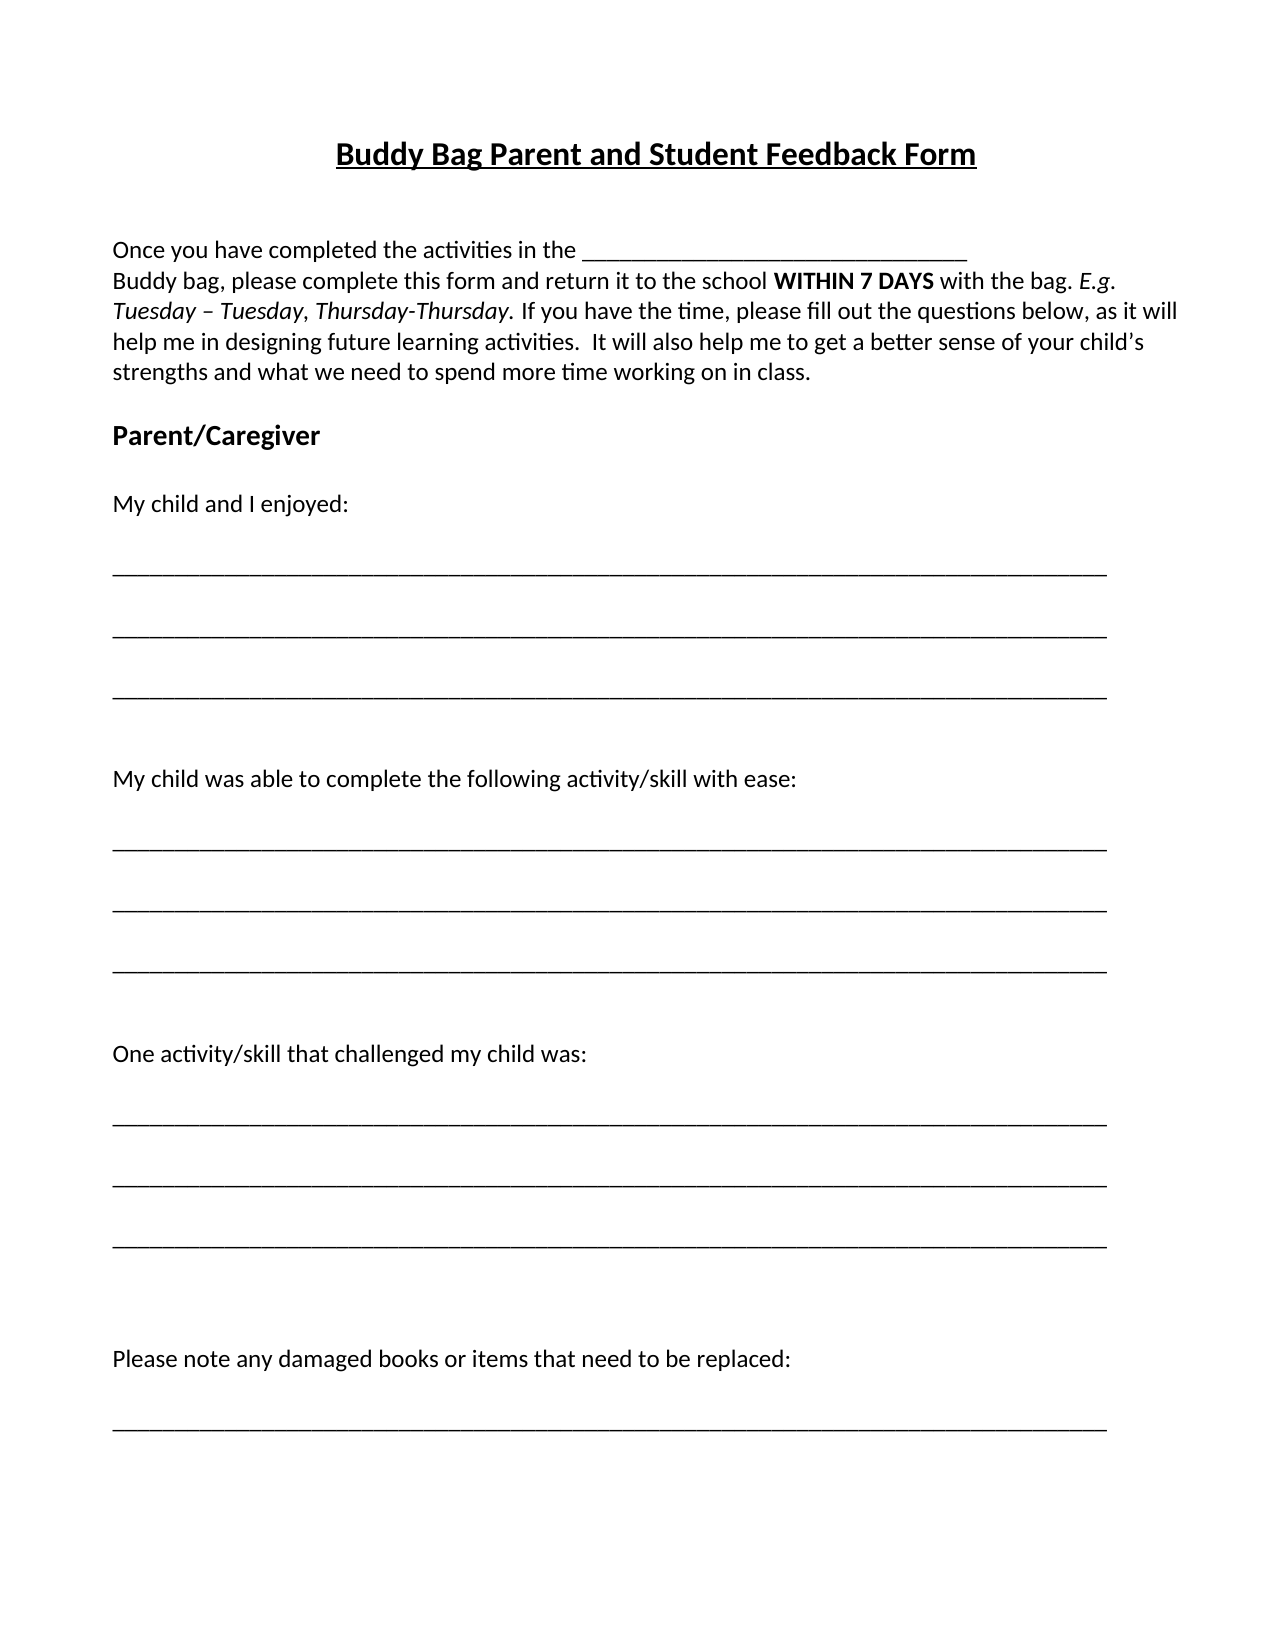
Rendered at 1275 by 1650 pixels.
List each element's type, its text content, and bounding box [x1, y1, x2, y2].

text ________________________________________________________________________________ [112, 672, 1200, 702]
text ________________________________________________________________________________ [112, 885, 1200, 916]
text Parent/Caregiver [112, 417, 1200, 453]
text One activity/skill that challenged my child was: [112, 1038, 1200, 1068]
text Please note any damaged books or items that need to be replaced: [112, 1343, 1200, 1374]
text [112, 1404, 1200, 1435]
text ________________________________________________________________________________ [112, 946, 1200, 977]
text My child was able to complete the following activity/skill with ease: [112, 763, 1200, 794]
text ________________________________________________________________________________ [112, 1160, 1200, 1191]
text Once you have completed the activities in the _______________________________ [112, 234, 1200, 265]
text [112, 1221, 1200, 1252]
text My child and I enjoyed: [112, 489, 1200, 519]
text ________________________________________________________________________________ [112, 1099, 1200, 1129]
text ________________________________________________________________________________ [112, 824, 1200, 855]
text ________________________________________________________________________________ [112, 611, 1200, 641]
text Buddy Bag Parent and Student Feedback Form [112, 132, 1200, 173]
text Buddy bag, please complete this form and return it to the school WITHIN 7 DAYS with the bag. E.g. Tuesday – Tuesday, Thursday-Thursday. If you have the time, please fill out the questions below, as it will help me in designing future learning activities. It will also help me to get a better sense of your child’s strengths and what we need to spend more time working on in class. [112, 265, 1200, 387]
text ________________________________________________________________________________ [112, 550, 1200, 580]
